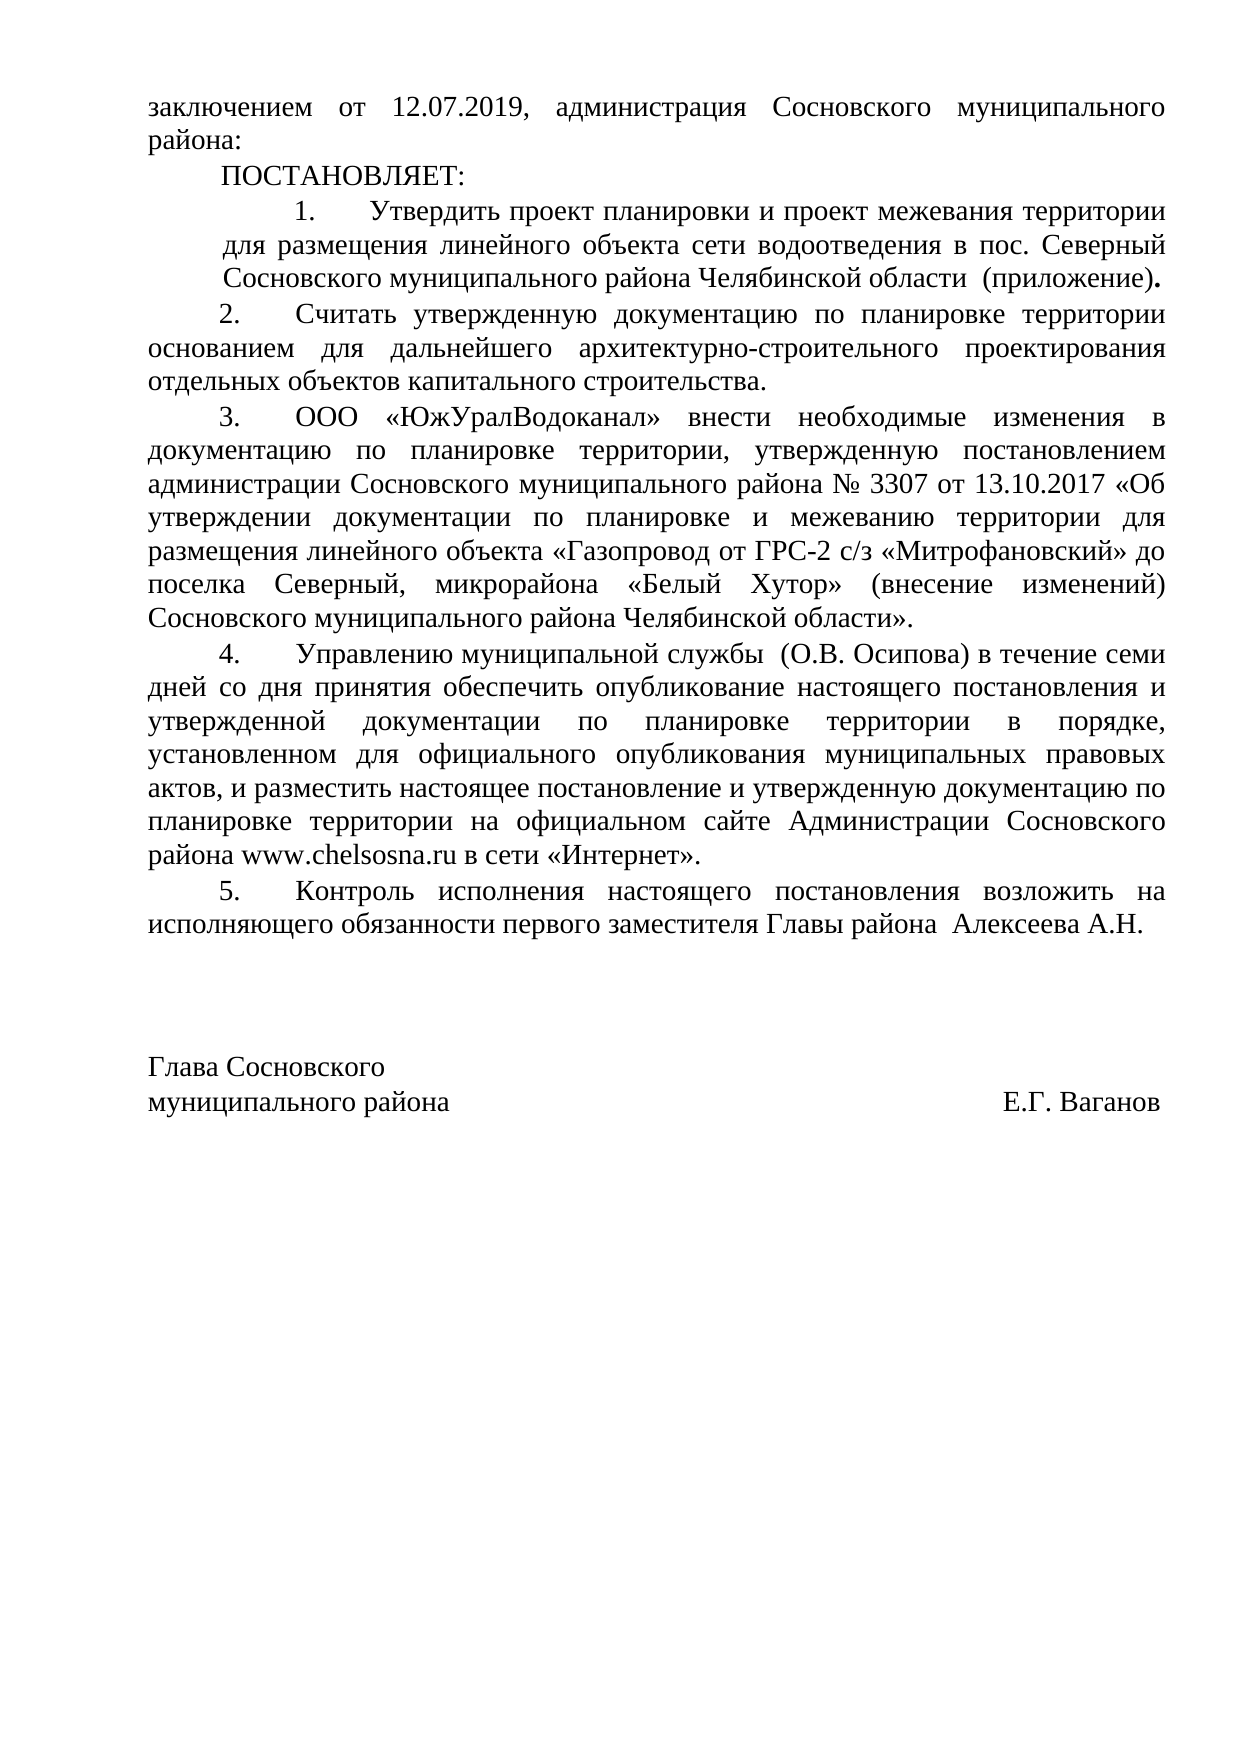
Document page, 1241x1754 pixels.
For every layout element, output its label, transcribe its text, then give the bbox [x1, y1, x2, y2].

text Глава Сосновского [148, 1049, 1167, 1082]
text ПОСТАНОВЛЯЕТ: [148, 158, 1167, 191]
list ООО «ЮжУралВодоканал» внести необходимые изменения в документацию по планировке территории, утвержденную постановлением администрации Сосновского муниципального района № 3307 от 13.10.2017 «Об утверждении документации по планировке и межеванию территории для размещения линейного объекта «Газопровод от ГРС-2 с/з «Митрофановский» до поселка Северный, микрорайона «Белый Хутор» (внесение изменений) Сосновского муниципального района Челябинской области». [148, 399, 1167, 634]
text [148, 89, 1167, 156]
list Утвердить проект планировки и проект межевания территории для размещения линейного объекта сети водоотведения в пос. Северный Сосновского муниципального района Челябинской области (приложение). [223, 193, 1167, 294]
list Считать утвержденную документацию по планировке территории основанием для дальнейшего архитектурно-строительного проектирования отдельных объектов капитального строительства. [148, 296, 1167, 397]
text муниципального района Е.Г. Ваганов [148, 1084, 1167, 1118]
list Управлению муниципальной службы (О.В. Осипова) в течение семи дней со дня принятия обеспечить опубликование настоящего постановления и утвержденной документации по планировке территории в порядке, установленном для официального опубликования муниципальных правовых актов, и разместить настоящее постановление и утвержденную документацию по планировке территории на официальном сайте Администрации Сосновского района www.chelsosna.ru в сети «Интернет». [148, 636, 1167, 871]
list Контроль исполнения настоящего постановления возложить на исполняющего обязанности первого заместителя Главы района Алексеева А.Н. [148, 873, 1167, 940]
